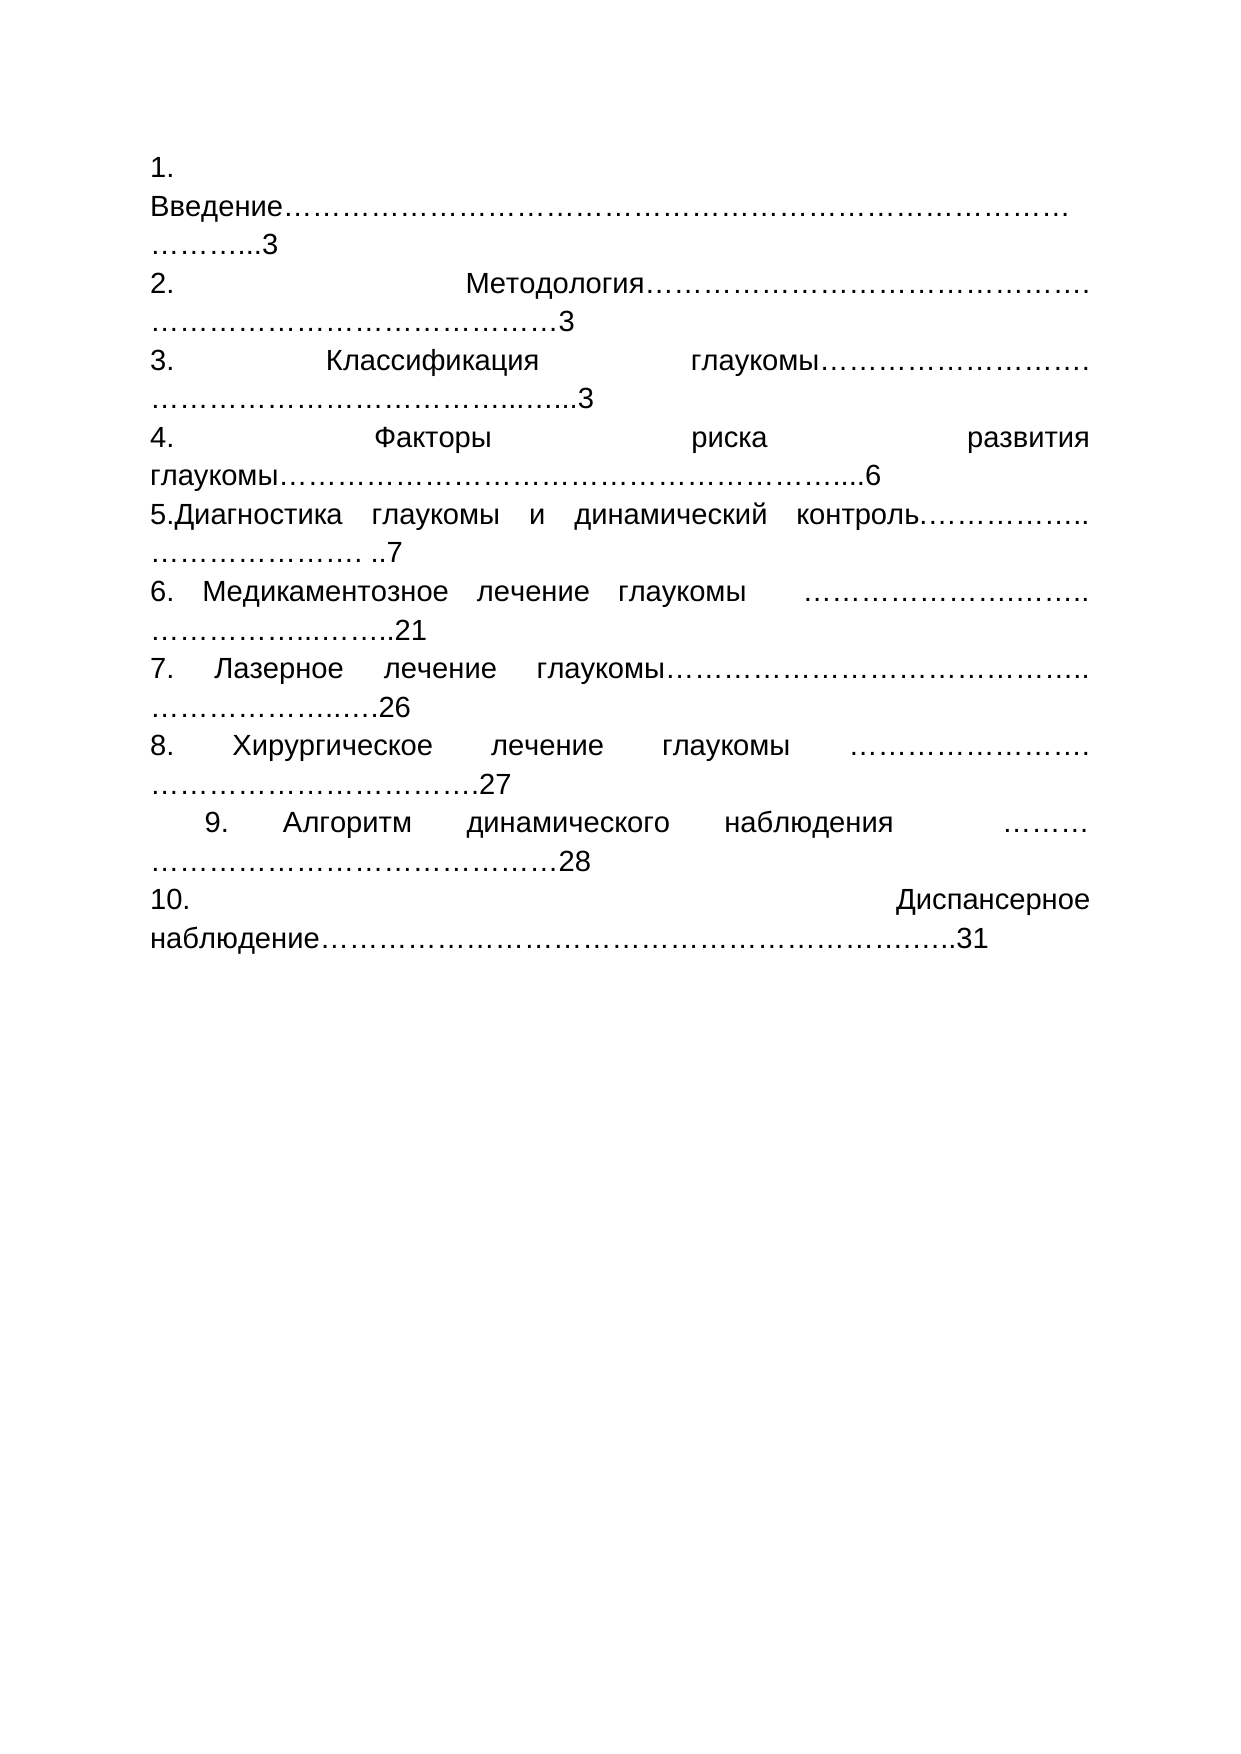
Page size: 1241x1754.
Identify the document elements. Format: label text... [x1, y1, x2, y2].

text 6. Медикаментозное лечение глаукомы ………………….……..……………...……..21 [150, 574, 1090, 646]
text 2. Методология……………………………………….……………………………………3 [150, 266, 1090, 338]
text 8. Хирургическое лечение глаукомы …………………….…………………………….27 [150, 728, 1090, 800]
text 4. Факторы риска развития глаукомы…………………………………………………....6 [150, 420, 1090, 492]
text 5.Диагностика глаукомы и динамический контроль.……………..…………………. ..7 [150, 497, 1090, 569]
text 10. Диспансерное наблюдение…………………………………………………….…..31 [150, 882, 1090, 954]
text 9. Алгоритм динамического наблюдения ……… ……………………………………28 [150, 805, 1090, 877]
text 3. Классификация глаукомы……………………….………………………………...…...3 [150, 343, 1090, 415]
text 1. Введение………………………………………………………………………………...3 [150, 150, 1090, 261]
text 7. Лазерное лечение глаукомы……………………………………..………………..….26 [150, 651, 1090, 723]
